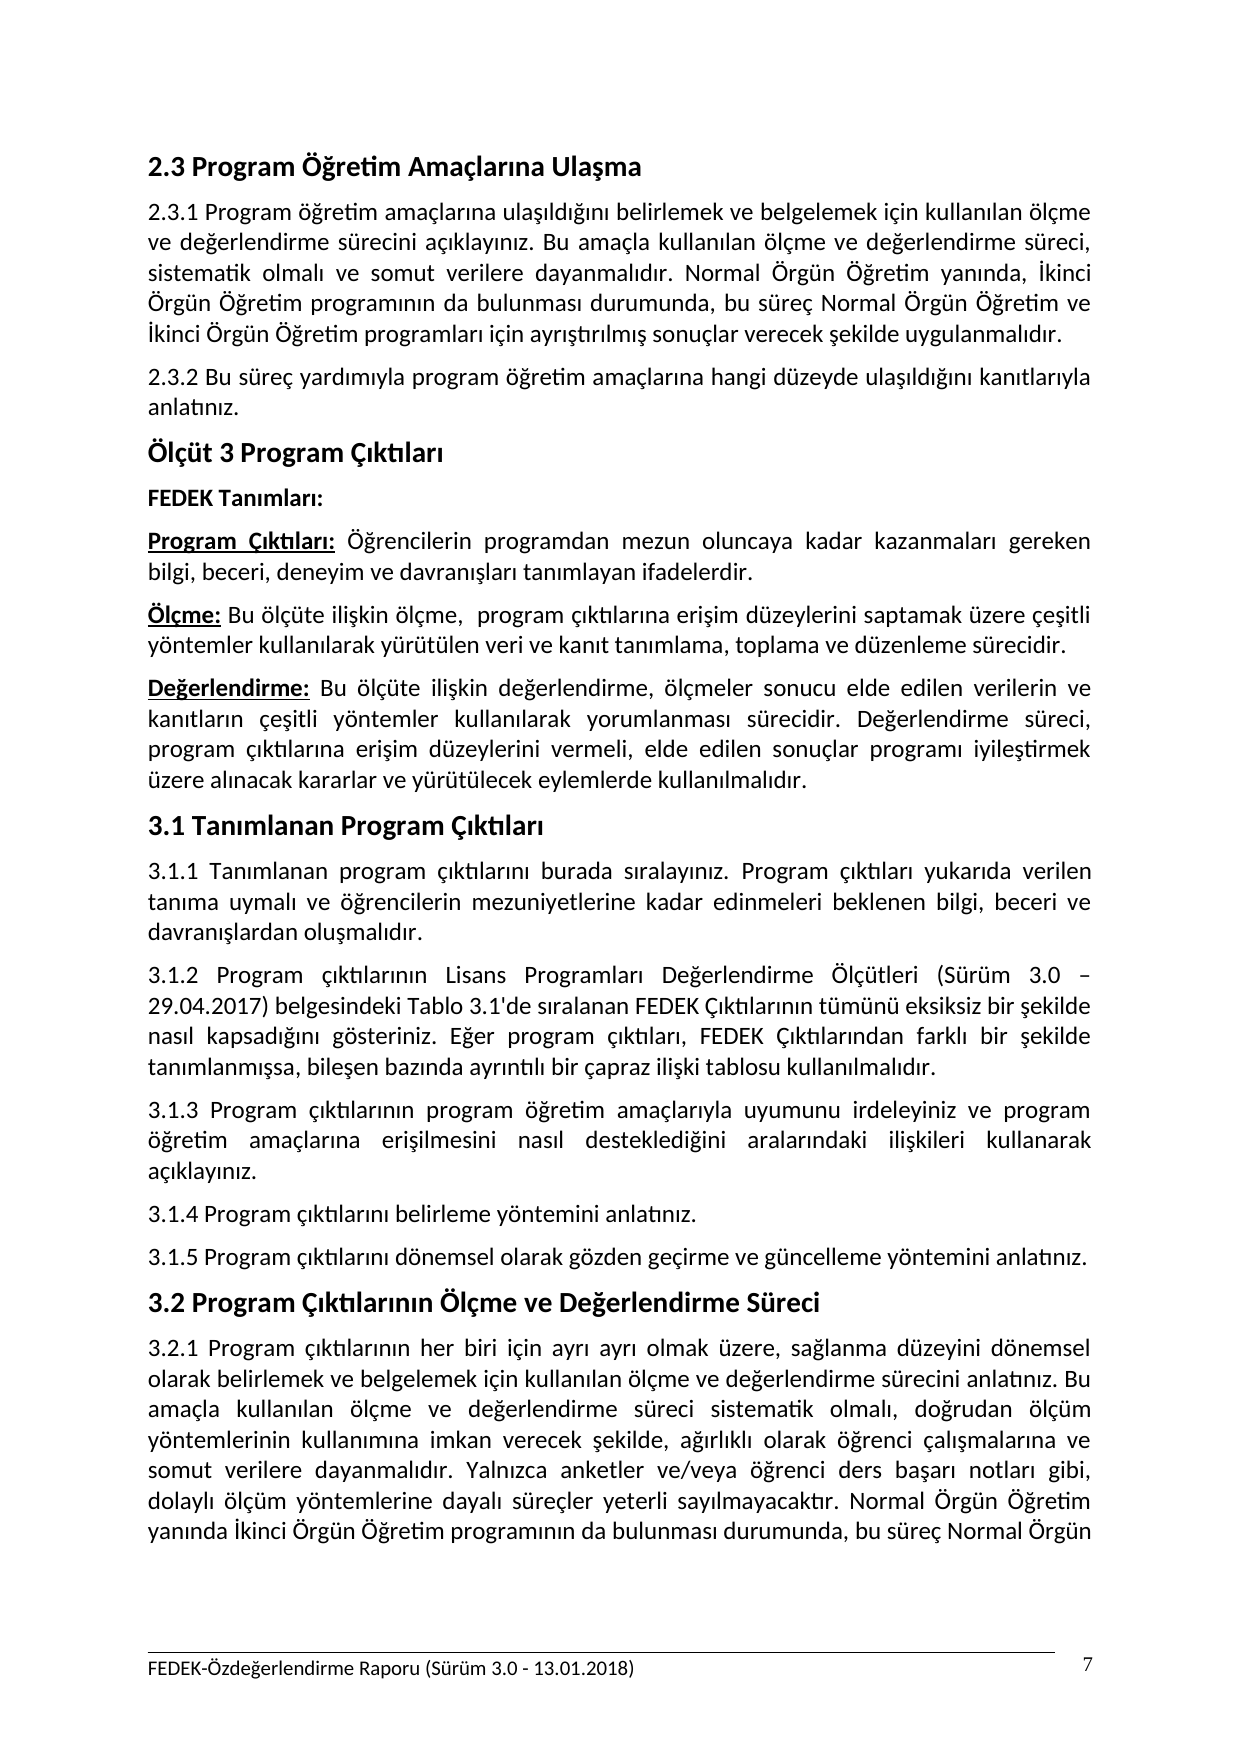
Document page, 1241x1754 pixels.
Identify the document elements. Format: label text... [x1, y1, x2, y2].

subtitle 2.3 Program Öğretim Amaçlarına Ulaşma [148, 148, 1093, 183]
text 3.1.3 Program çıktılarının program öğretim amaçlarıyla uyumunu irdeleyiniz ve program öğretim amaçlarına erişilmesini nasıl desteklediğini aralarındaki ilişkileri kullanarak açıklayınız. [148, 1094, 1093, 1186]
subtitle 3.2 Program Çıktılarının Ölçme ve Değerlendirme Süreci [148, 1284, 1093, 1320]
text 2.3.1 Program öğretim amaçlarına ulaşıldığını belirlemek ve belgelemek için kullanılan ölçme ve değerlendirme sürecini açıklayınız. Bu amaçla kullanılan ölçme ve değerlendirme süreci, sistematik olmalı ve somut verilere dayanmalıdır. Normal Örgün Öğretim yanında, İkinci Örgün Öğretim programının da bulunması durumunda, bu süreç Normal Örgün Öğretim ve İkinci Örgün Öğretim programları için ayrıştırılmış sonuçlar verecek şekilde uygulanmalıdır. [148, 196, 1093, 348]
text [148, 1332, 1093, 1546]
text Ölçme: Bu ölçüte ilişkin ölçme, program çıktılarına erişim düzeylerini saptamak üzere çeşitli yöntemler kullanılarak yürütülen veri ve kanıt tanımlama, toplama ve düzenleme sürecidir. [148, 599, 1093, 660]
subtitle 3.1 Tanımlanan Program Çıktıları [148, 807, 1093, 843]
text 3.1.4 Program çıktılarını belirleme yöntemini anlatınız. [148, 1198, 1093, 1228]
text 2.3.2 Bu süreç yardımıyla program öğretim amaçlarına hangi düzeyde ulaşıldığını kanıtlarıyla anlatınız. [148, 361, 1093, 422]
text 3.1.1 Tanımlanan program çıktılarını burada sıralayınız. Program çıktıları yukarıda verilen tanıma uymalı ve öğrencilerin mezuniyetlerine kadar edinmeleri beklenen bilgi, beceri ve davranışlardan oluşmalıdır. [148, 855, 1093, 947]
text Program Çıktıları: Öğrencilerin programdan mezun oluncaya kadar kazanmaları gereken bilgi, beceri, deneyim ve davranışları tanımlayan ifadelerdir. [148, 526, 1093, 587]
text 3.1.2 Program çıktılarının Lisans Programları Değerlendirme Ölçütleri (Sürüm 3.0 – 29.04.2017) belgesindeki Tablo 3.1'de sıralanan FEDEK Çıktılarının tümünü eksiksiz bir şekilde nasıl kapsadığını gösteriniz. Eğer program çıktıları, FEDEK Çıktılarından farklı bir şekilde tanımlanmışsa, bileşen bazında ayrıntılı bir çapraz ilişki tablosu kullanılmalıdır. [148, 959, 1093, 1081]
text 3.1.5 Program çıktılarını dönemsel olarak gözden geçirme ve güncelleme yöntemini anlatınız. [148, 1241, 1093, 1272]
text FEDEK Tanımları: [148, 482, 1093, 513]
text Değerlendirme: Bu ölçüte ilişkin değerlendirme, ölçmeler sonucu elde edilen verilerin ve kanıtların çeşitli yöntemler kullanılarak yorumlanması sürecidir. Değerlendirme süreci, program çıktılarına erişim düzeylerini vermeli, elde edilen sonuçlar programı iyileştirmek üzere alınacak kararlar ve yürütülecek eylemlerde kullanılmalıdır. [148, 673, 1093, 795]
subtitle Ölçüt 3 Program Çıktıları [148, 434, 1093, 470]
